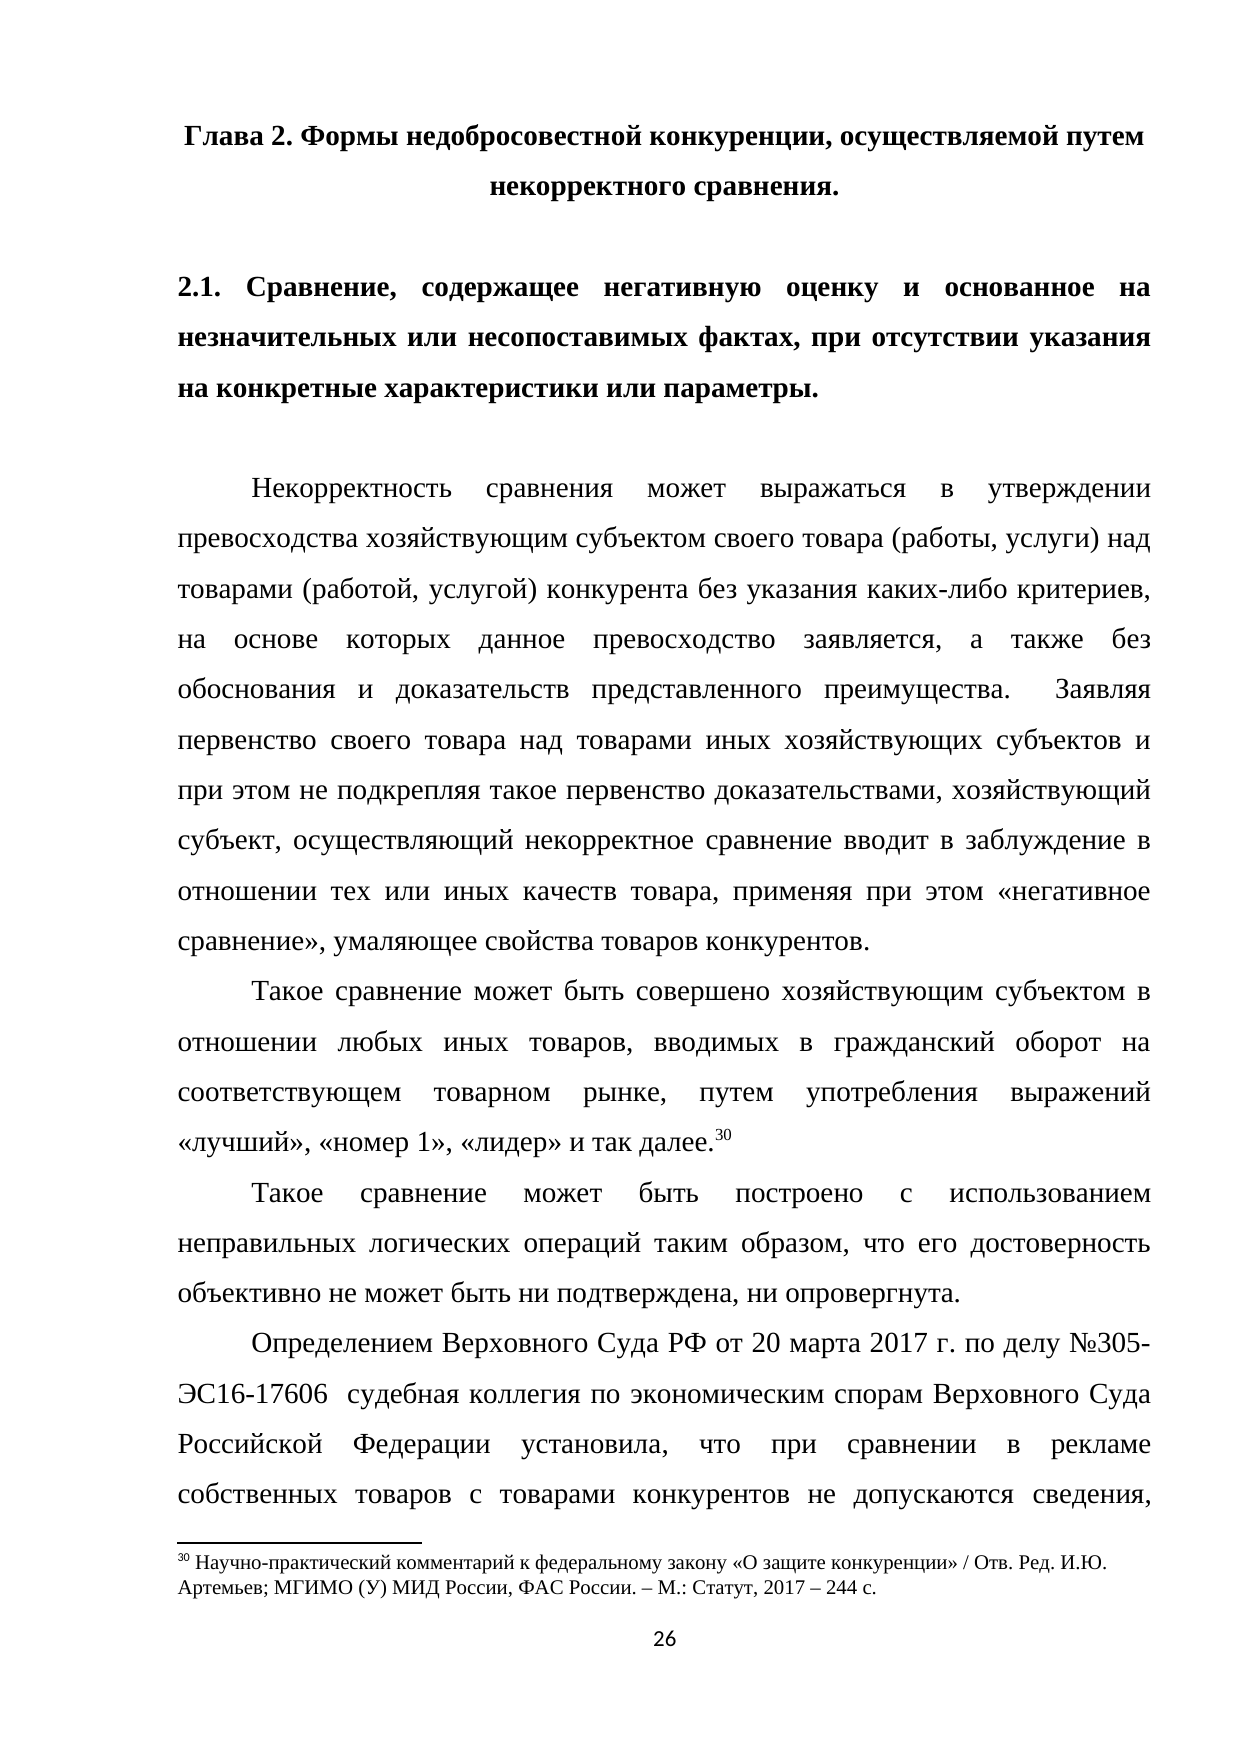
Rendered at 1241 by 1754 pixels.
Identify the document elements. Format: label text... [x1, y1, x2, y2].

text Такое сравнение может быть совершено хозяйствующим субъектом в отношении любых иных товаров, вводимых в гражданский оборот на соответствующем товарном рынке, путем употребления выражений «лучший», «номер 1», «лидер» и так далее. [177, 973, 1152, 1158]
text Глава 2. Формы недобросовестной конкуренции, осуществляемой путем некорректного сравнения. [177, 118, 1152, 202]
text Такое сравнение может быть построено с использованием неправильных логических операций таким образом, что его достоверность объективно не может быть ни подтверждена, ни опровергнута. [177, 1175, 1152, 1309]
text Некорректность сравнения может выражаться в утверждении превосходства хозяйствующим субъектом своего товара (работы, услуги) над товарами (работой, услугой) конкурента без указания каких-либо критериев, на основе которых данное превосходство заявляется, а также без обоснования и доказательств представленного преимущества. Заявляя первенство своего товара над товарами иных хозяйствующих субъектов и при этом не подкрепляя такое первенство доказательствами, хозяйствующий субъект, осуществляющий некорректное сравнение вводит в заблуждение в отношении тех или иных качеств товара, применяя при этом «негативное сравнение», умаляющее свойства товаров конкурентов. [177, 470, 1152, 957]
text 2.1. Сравнение, содержащее негативную оценку и основанное на незначительных или несопоставимых фактах, при отсутствии указания на конкретные характеристики или параметры. [177, 269, 1152, 403]
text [177, 1326, 1152, 1510]
